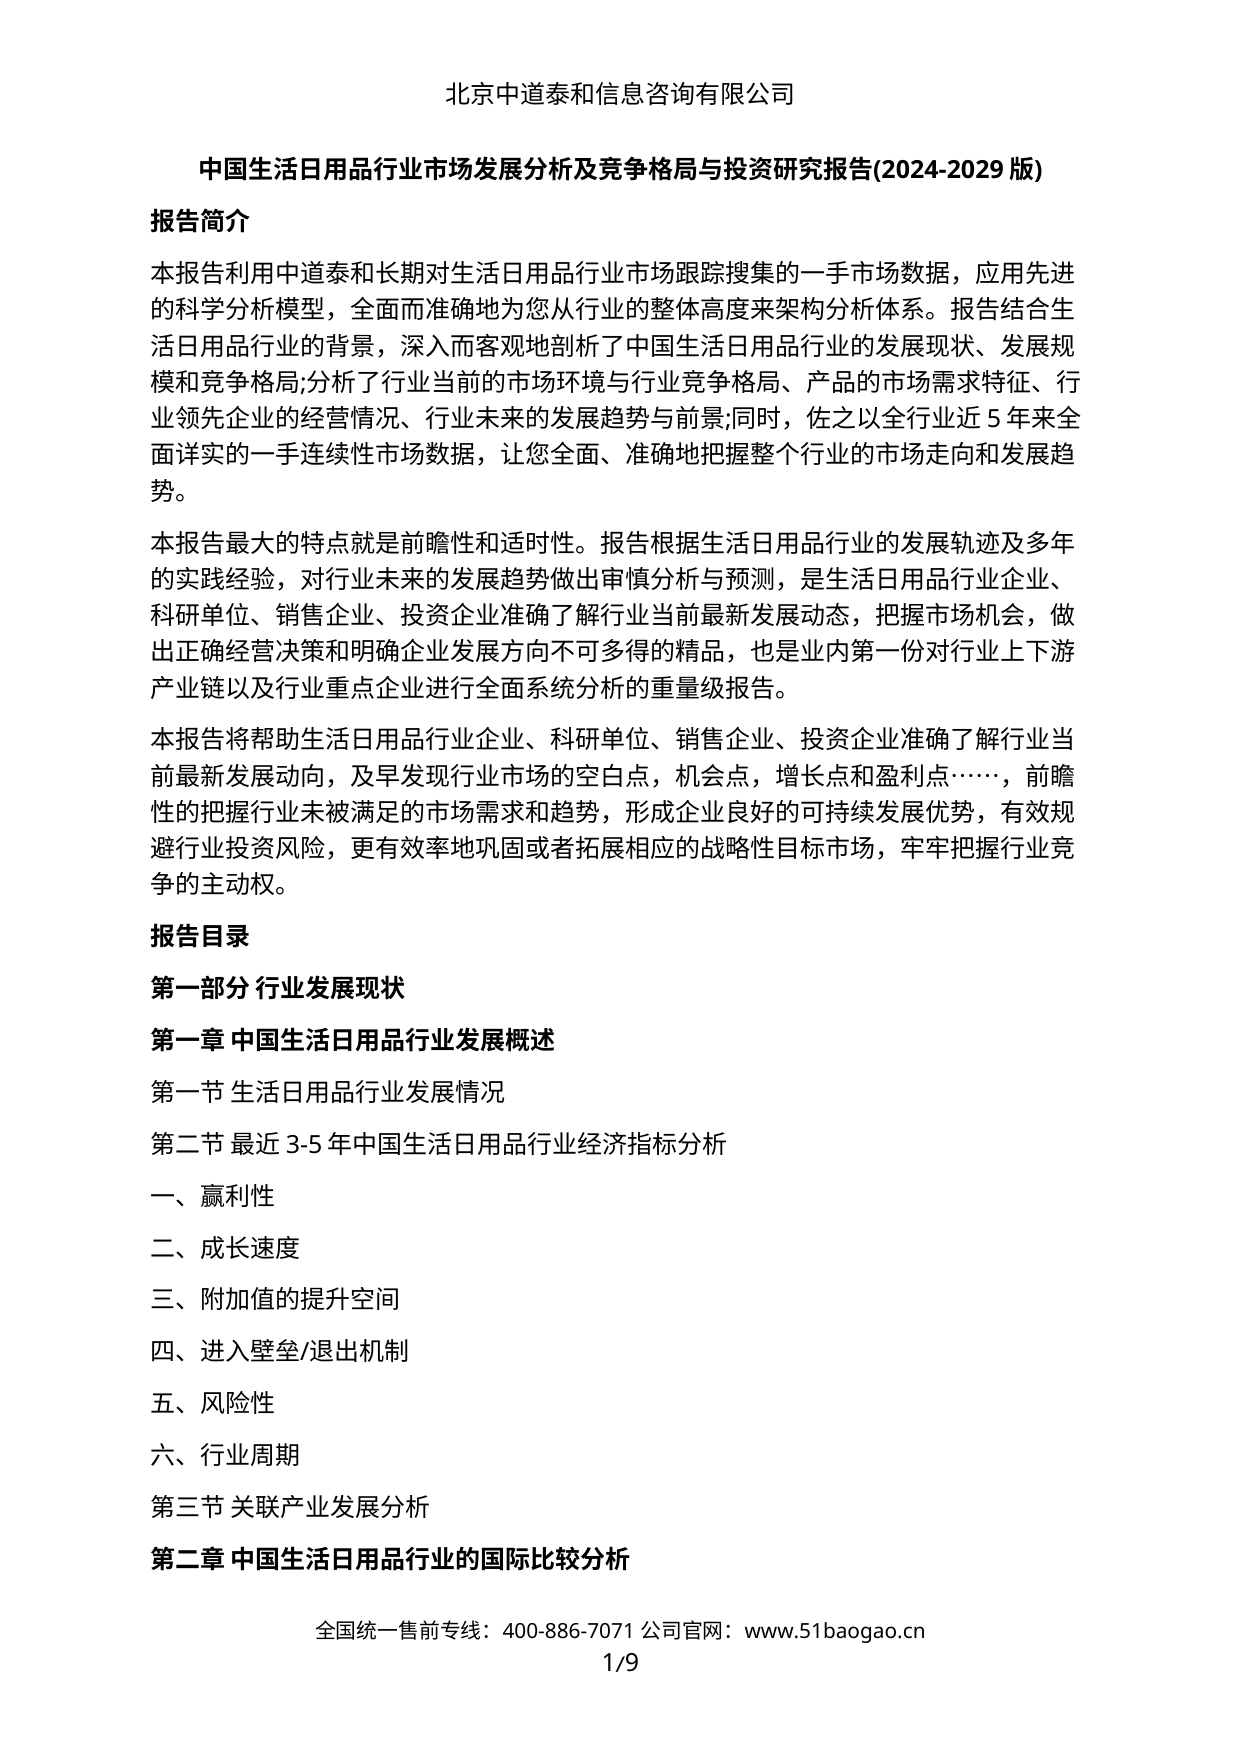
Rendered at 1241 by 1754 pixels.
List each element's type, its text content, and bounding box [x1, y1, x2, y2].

text 六、行业周期 [150, 1436, 1090, 1472]
text 报告简介 [150, 202, 1090, 238]
text 二、成长速度 [150, 1228, 1090, 1264]
text 报告目录 [150, 917, 1090, 953]
text 第二节 最近3-5年中国生活日用品行业经济指标分析 [150, 1124, 1090, 1161]
text 第三节 关联产业发展分析 [150, 1487, 1090, 1524]
text 本报告最大的特点就是前瞻性和适时性。报告根据生活日用品行业的发展轨迹及多年的实践经验，对行业未来的发展趋势做出审慎分析与预测，是生活日用品行业企业、科研单位、销售企业、投资企业准确了解行业当前最新发展动态，把握市场机会，做出正确经营决策和明确企业发展方向不可多得的精品，也是业内第一份对行业上下游产业链以及行业重点企业进行全面系统分析的重量级报告。 [150, 523, 1090, 704]
text 三、附加值的提升空间 [150, 1280, 1090, 1316]
text 一、赢利性 [150, 1176, 1090, 1212]
text 四、进入壁垒/退出机制 [150, 1332, 1090, 1368]
text 第二章 中国生活日用品行业的国际比较分析 [150, 1539, 1090, 1576]
text 本报告利用中道泰和长期对生活日用品行业市场跟踪搜集的一手市场数据，应用先进的科学分析模型，全面而准确地为您从行业的整体高度来架构分析体系。报告结合生活日用品行业的背景，深入而客观地剖析了中国生活日用品行业的发展现状、发展规模和竞争格局;分析了行业当前的市场环境与行业竞争格局、产品的市场需求特征、行业领先企业的经营情况、行业未来的发展趋势与前景;同时，佐之以全行业近5年来全面详实的一手连续性市场数据，让您全面、准确地把握整个行业的市场走向和发展趋势。 [150, 254, 1090, 507]
text 第一章 中国生活日用品行业发展概述 [150, 1021, 1090, 1057]
text 第一部分 行业发展现状 [150, 969, 1090, 1005]
text 中国生活日用品行业市场发展分析及竞争格局与投资研究报告(2024-2029版) [150, 150, 1090, 186]
text 本报告将帮助生活日用品行业企业、科研单位、销售企业、投资企业准确了解行业当前最新发展动向，及早发现行业市场的空白点，机会点，增长点和盈利点……，前瞻性的把握行业未被满足的市场需求和趋势，形成企业良好的可持续发展优势，有效规避行业投资风险，更有效率地巩固或者拓展相应的战略性目标市场，牢牢把握行业竞争的主动权。 [150, 720, 1090, 901]
text 第一节 生活日用品行业发展情况 [150, 1072, 1090, 1109]
text 五、风险性 [150, 1384, 1090, 1420]
